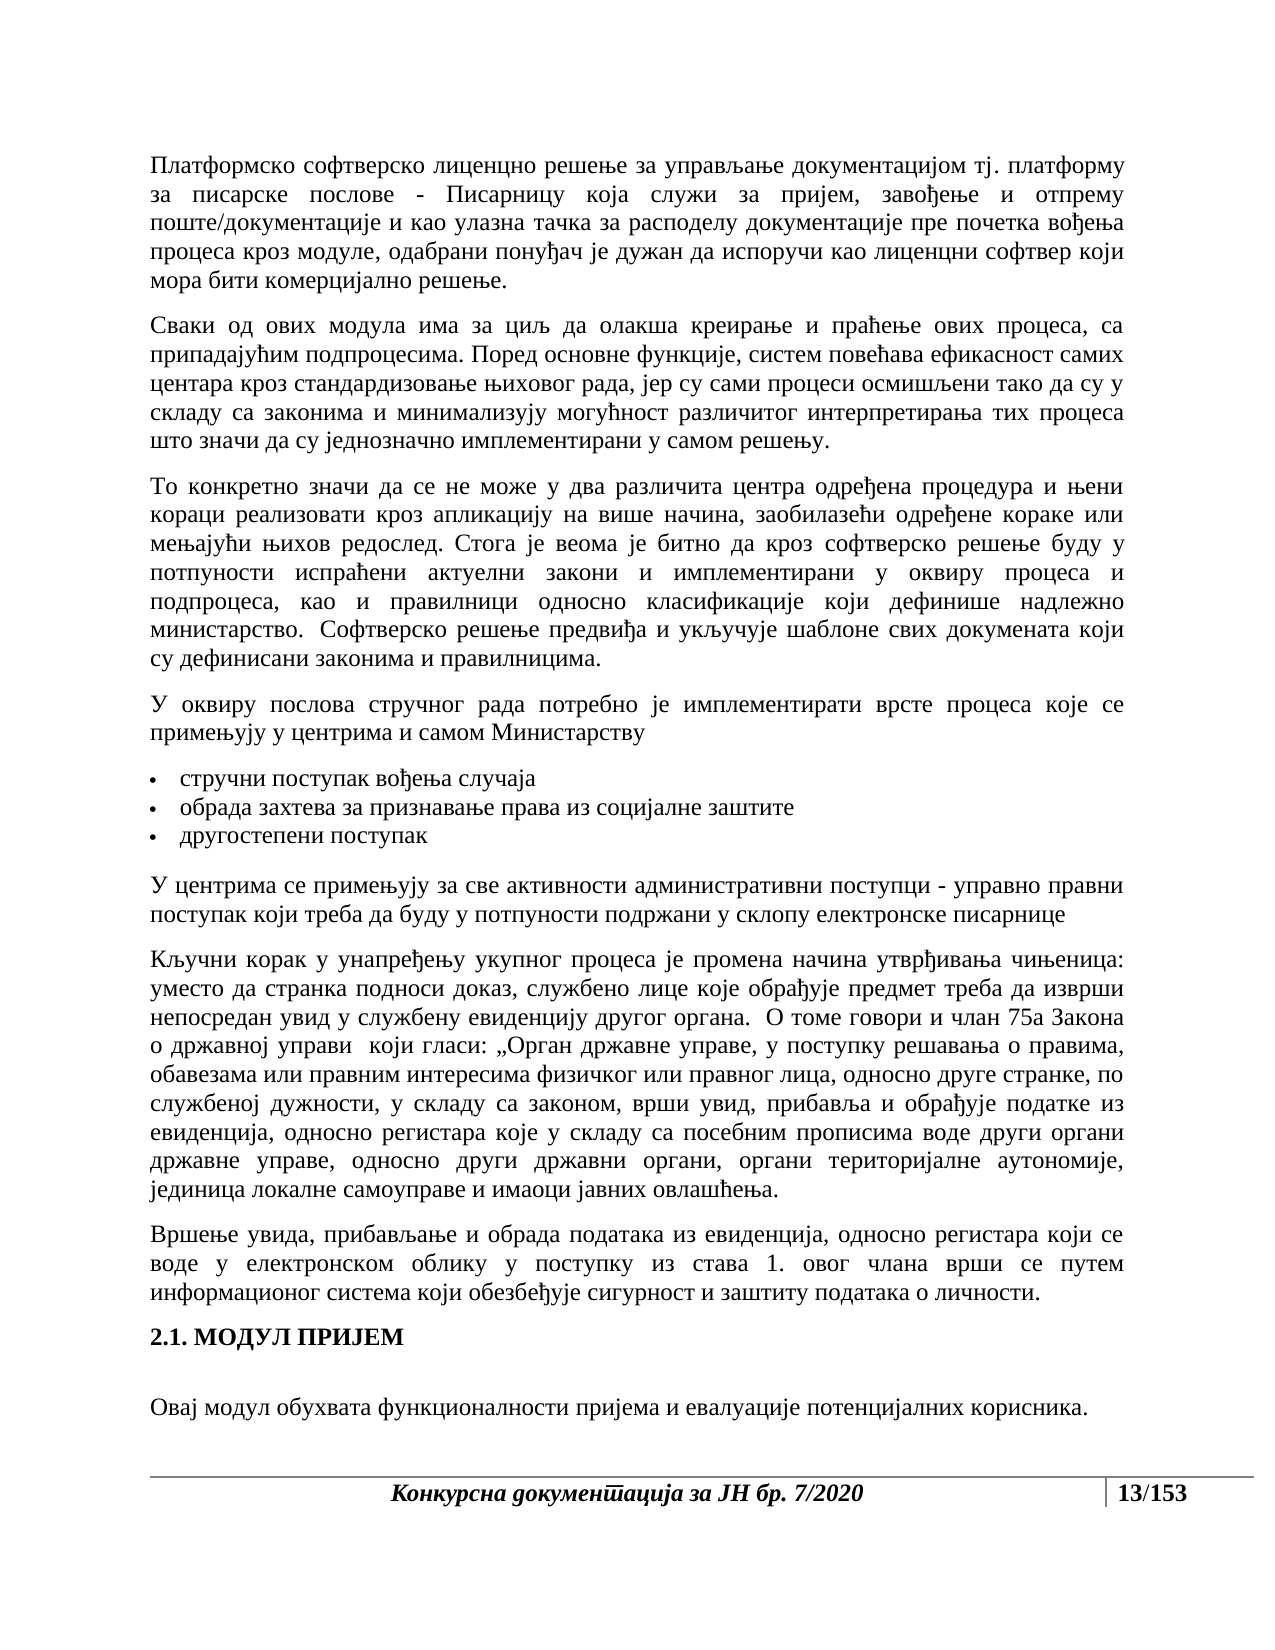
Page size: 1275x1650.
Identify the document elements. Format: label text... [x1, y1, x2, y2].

text У оквиру послова стручног рада потребно је имплементирати врсте процеса које се примењују у центрима и самом Министарству [150, 689, 1125, 746]
list обрада захтева за признавање права из социјалне заштите [150, 792, 1125, 820]
text Кључни корак у унапређењу укупног процеса је промена начина утврђивања чињеница: уместо да странка подноси доказ, службено лице које обрађује предмет треба да изврши непосредан увид у службену евиденцију другог органа. О томе говори и члан 75а Закона о државној управи који гласи: „Орган државне управе, у поступку решавања о правима, обавезама или правним интересима физичког или правног лица, односно друге странке, по службеној дужности, у складу са законом, врши увид, прибавља и обрађује податке из евиденција, односно регистара које у складу са посебним прописима воде други органи државне управе, односно други државни органи, органи територијалне аутономије, јединица локалне самоуправе и имаоци јавних овлашћења. [150, 944, 1125, 1203]
text 2.1. МОДУЛ ПРИЈЕМ [150, 1322, 1125, 1351]
list другостепени поступак [150, 820, 1125, 849]
text Овај модул обухвата функционалности пријема и евалуације потенцијалних корисника. [150, 1392, 1125, 1421]
text Сваки од ових модула има за циљ да олакша креирање и праћење ових процеса, са припадајућим подпроцесима. Поред основне функције, систем повећава ефикасност самих центара кроз стандардизовање њиховог рада, јер су сами процеси осмишљени тако да су у складу са законима и минимализују могућност различитог интерпретирања тих процеса што значи да су једнозначно имплементирани у самом решењу. [150, 310, 1125, 454]
text Платформско софтверско лиценцно решење за управљање документацијом тј. платформу за писарске послове - Писарницу која служи за пријем, завођење и отпрему поште/документације и као улазна тачка за расподелу документације пре почетка вођења процеса кроз модуле, одабрани понуђач је дужан да испоручи као лиценцни софтвер који мора бити комерцијално решење. [150, 150, 1125, 294]
text То конкретно значи да се не може у два различита центра одређена процедура и њени кораци реализовати кроз апликацију на више начина, заобилазећи одређене кораке или мењајући њихов редослед. Стога је веома је битно да кроз софтверско решење буду у потпуности испраћени актуелни закони и имплементирани у оквиру процеса и подпроцеса, као и правилници односно класификације који дефинише надлежно министарство. Софтверско решење предвиђа и укључује шаблоне свих докумената који су дефинисани законима и правилницима. [150, 471, 1125, 672]
text У центрима се примењују за све активности административни поступци - управно правни поступак који треба да буду у потпуности подржани у склопу електронске писарнице [150, 870, 1125, 927]
list стручни поступак вођења случаја [150, 763, 1125, 792]
text Вршење увида, прибављање и обрада података из евиденција, односно регистара који се воде у електронском облику у поступку из става 1. овог члана врши се путем информационог система који обезбеђује сигурност и заштиту података о личности. [150, 1219, 1125, 1306]
